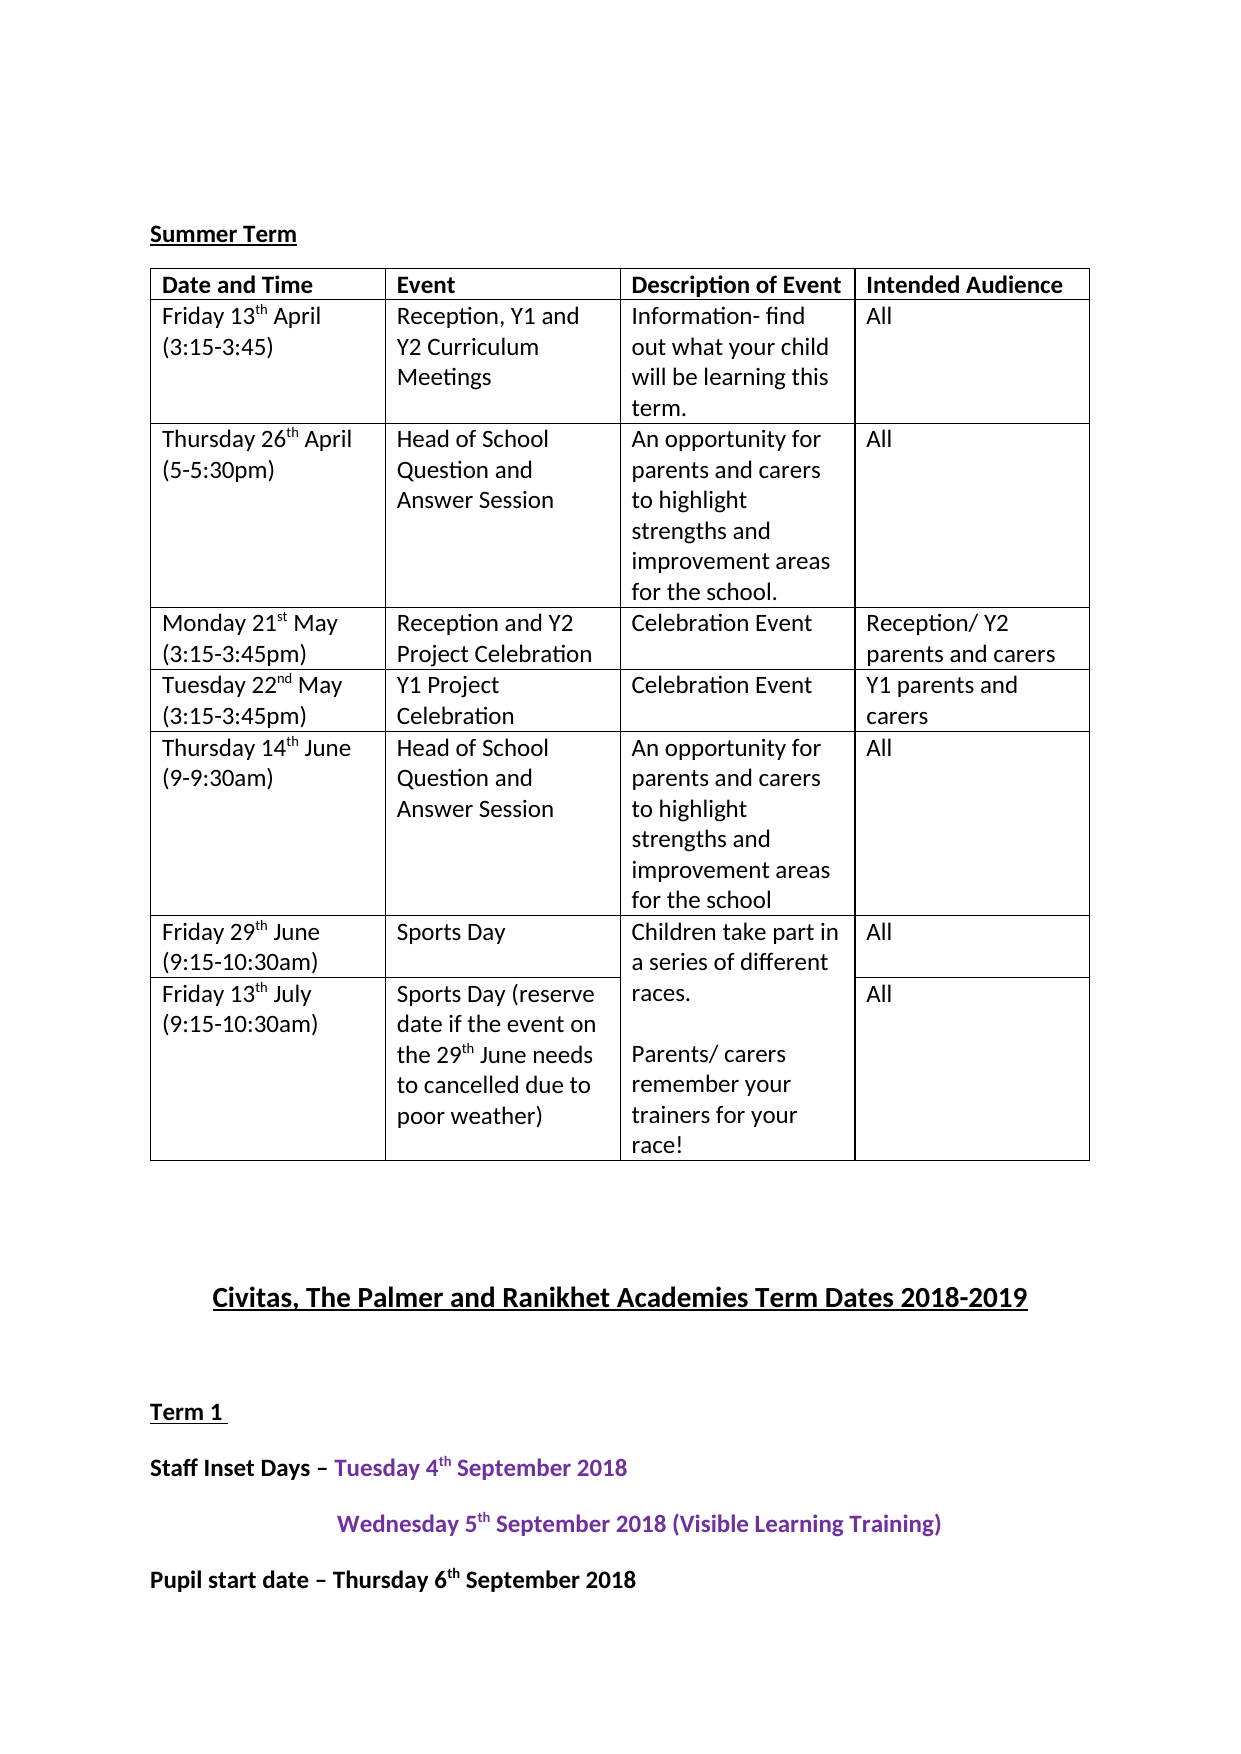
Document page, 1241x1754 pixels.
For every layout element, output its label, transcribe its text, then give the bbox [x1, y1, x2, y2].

text Pupil start date – Thursday 6th September 2018 [150, 1564, 1090, 1594]
table_cell Children take part in a series of different races. Parents/ carers remember your trainers for your race! [621, 916, 854, 1160]
text Wednesday 5th September 2018 (Visible Learning Training) [150, 1508, 1090, 1539]
table_cell Head of School Question and Answer Session [386, 732, 620, 915]
table_cell Sports Day (reserve date if the event on the 29th June needs to cancelled due to poor weather) [386, 978, 620, 1160]
table_cell Thursday 26th April (5-5:30pm) [151, 424, 385, 607]
table_cell Reception/ Y2 parents and carers [856, 608, 1089, 669]
table_cell Reception, Y1 and Y2 Curriculum Meetings [386, 300, 620, 422]
table_cell Celebration Event [621, 608, 854, 669]
table_header Date and Time [151, 269, 385, 299]
text Staff Inset Days – Tuesday 4th September 2018 [150, 1452, 1090, 1483]
table_cell Thursday 14th June (9-9:30am) [151, 732, 385, 915]
table_cell All [856, 300, 1089, 422]
table_cell All [856, 978, 1089, 1160]
table_header Description of Event [621, 269, 854, 299]
table_cell Friday 13th April (3:15-3:45) [151, 300, 385, 422]
table_cell An opportunity for parents and carers to highlight strengths and improvement areas for the school [621, 732, 854, 915]
table_cell All [856, 424, 1089, 607]
table_cell Sports Day [386, 916, 620, 977]
table_cell Celebration Event [621, 670, 854, 731]
table_cell All [856, 732, 1089, 915]
table_cell Reception and Y2 Project Celebration [386, 608, 620, 669]
text Civitas, The Palmer and Ranikhet Academies Term Dates 2018-2019 [150, 1279, 1090, 1314]
table_cell Information- find out what your child will be learning this term. [621, 300, 854, 422]
text Summer Term [150, 218, 1090, 249]
table_cell Head of School Question and Answer Session [386, 424, 620, 607]
table_cell Friday 29th June (9:15-10:30am) [151, 916, 385, 977]
text Term 1 [150, 1396, 1090, 1427]
table_cell Y1 Project Celebration [386, 670, 620, 731]
table_cell Y1 parents and carers [856, 670, 1089, 731]
table_cell Friday 13th July (9:15-10:30am) [151, 978, 385, 1160]
table_cell Monday 21st May (3:15-3:45pm) [151, 608, 385, 669]
table_cell An opportunity for parents and carers to highlight strengths and improvement areas for the school. [621, 424, 854, 607]
table_cell Tuesday 22nd May (3:15-3:45pm) [151, 670, 385, 731]
table_header Intended Audience [856, 269, 1089, 299]
table_header Event [386, 269, 620, 299]
table_cell All [856, 916, 1089, 977]
